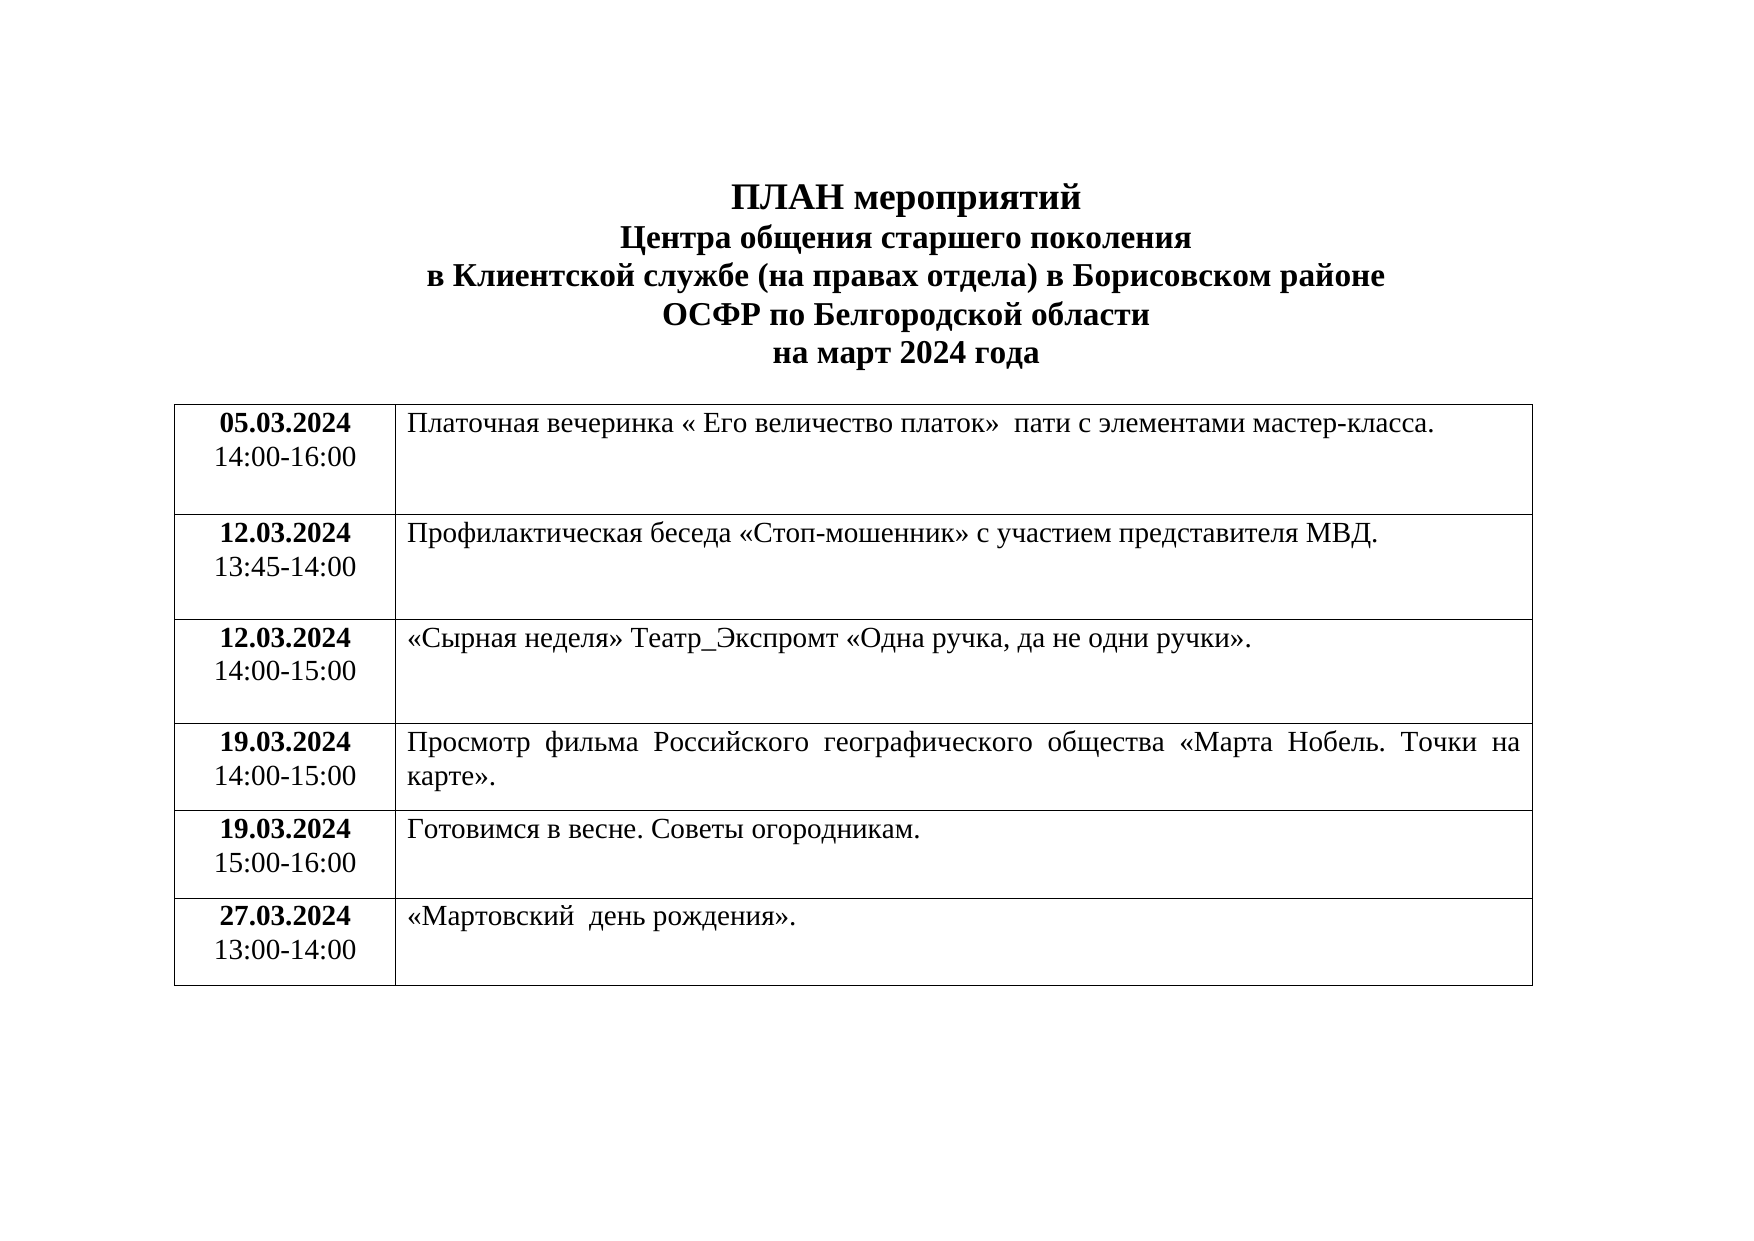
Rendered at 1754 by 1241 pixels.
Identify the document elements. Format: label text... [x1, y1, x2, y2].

table_cell 12.03.2024 13:45-14:00 [175, 515, 395, 619]
table_cell 19.03.2024 15:00-16:00 [175, 811, 395, 897]
table_header 05.03.2024 14:00-16:00 [175, 405, 395, 514]
table_cell «Мартовский день рождения». [396, 899, 1532, 984]
table_cell Просмотр фильма Российского географического общества «Марта Нобель. Точки на карте». [396, 724, 1532, 810]
table_cell 12.03.2024 14:00-15:00 [175, 620, 395, 723]
text Центра общения старшего поколения [133, 217, 1679, 256]
text ПЛАН мероприятий [133, 174, 1679, 217]
text в Клиентской службе (на правах отдела) в Борисовском районе [133, 256, 1679, 294]
table_cell 27.03.2024 13:00-14:00 [175, 899, 395, 984]
text ОCФР по Белгородской области [133, 294, 1679, 332]
text на март 2024 года [133, 332, 1679, 371]
table_cell Профилактическая беседа «Стоп-мошенник» с участием представителя МВД. [396, 515, 1532, 619]
table_cell 19.03.2024 14:00-15:00 [175, 724, 395, 810]
table_cell Готовимся в весне. Советы огородникам. [396, 811, 1532, 897]
table_cell «Сырная неделя» Театр_Экспромт «Одна ручка, да не одни ручки». [396, 620, 1532, 723]
table_header Платочная вечеринка « Его величество платок» пати с элементами мастер-класса. [396, 405, 1532, 514]
